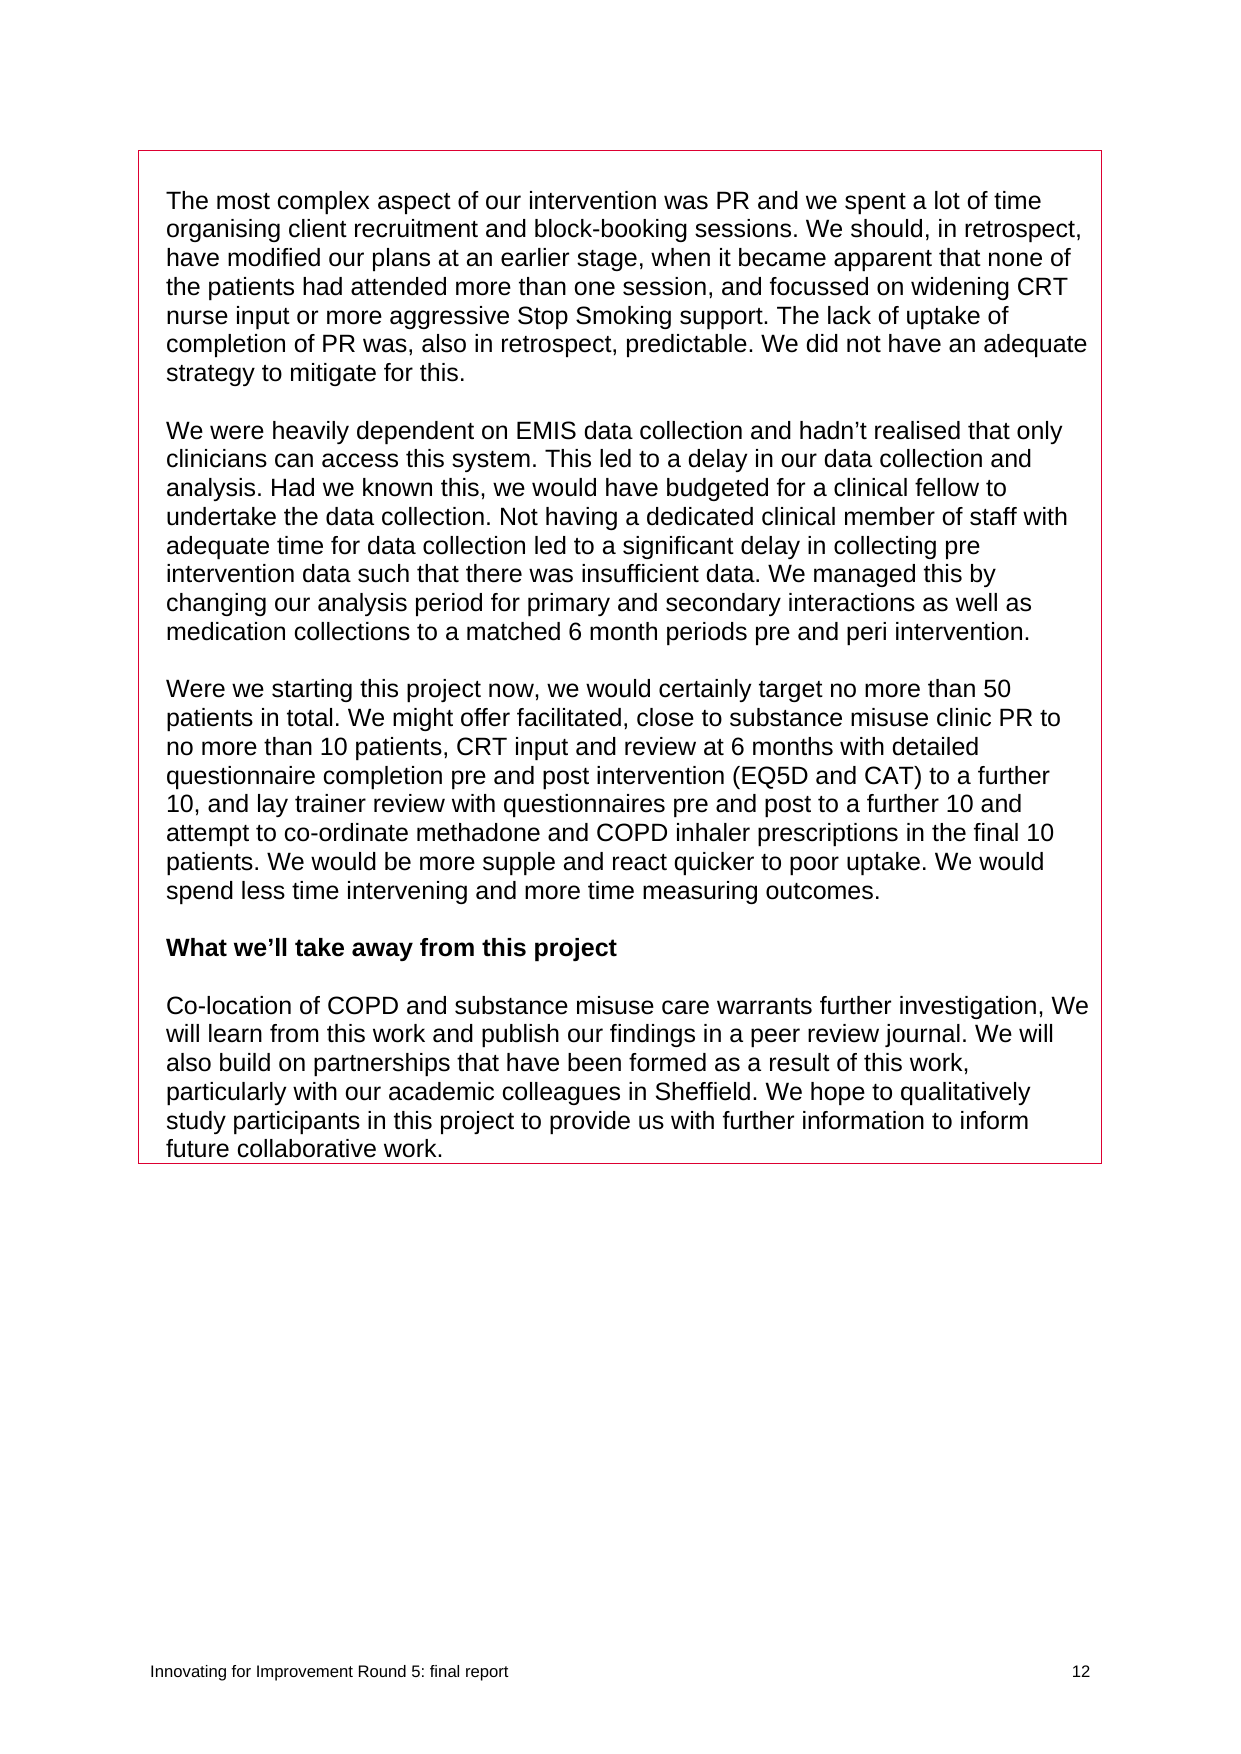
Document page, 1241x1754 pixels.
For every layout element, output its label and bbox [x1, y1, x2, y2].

table_header [139, 151, 1101, 1163]
